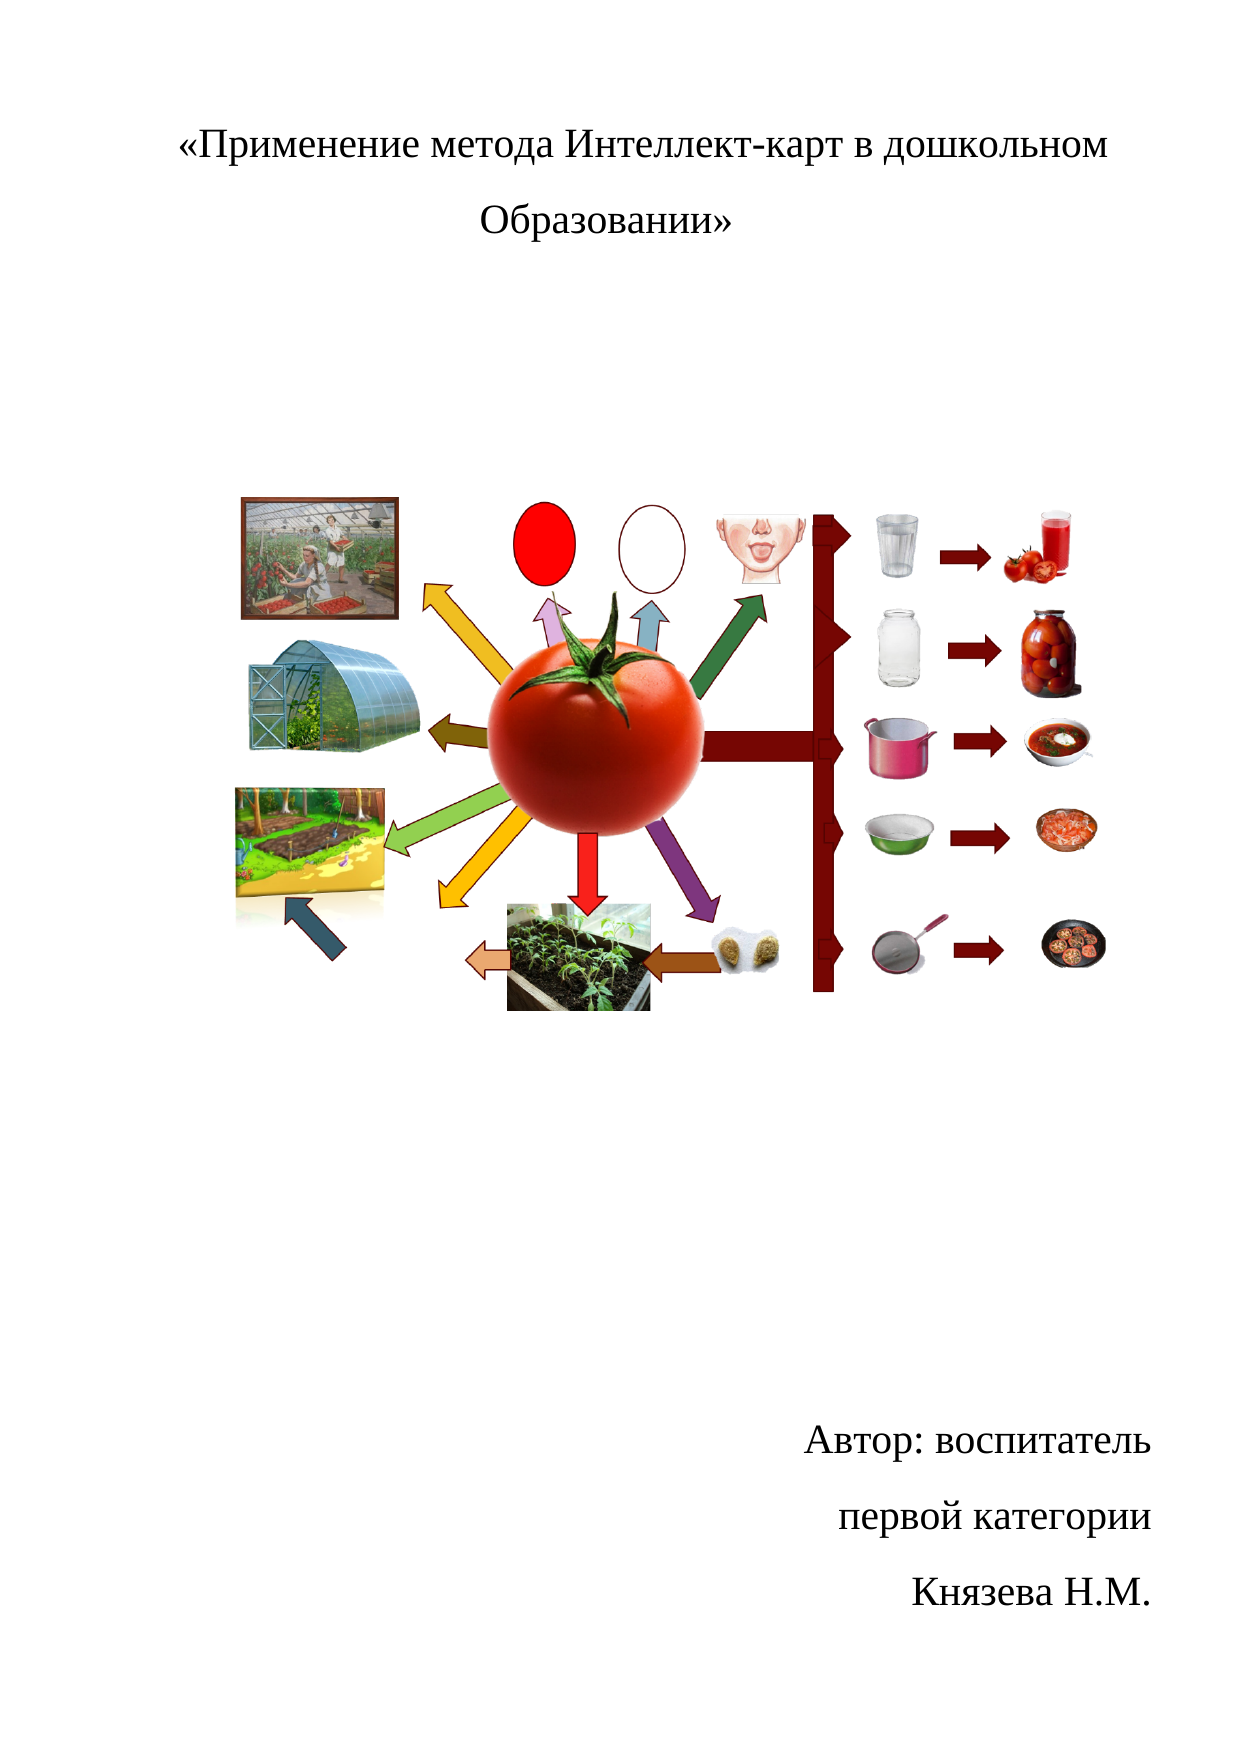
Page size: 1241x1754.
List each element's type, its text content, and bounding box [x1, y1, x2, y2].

text Автор: воспитатель [177, 1414, 1152, 1462]
text первой категории [177, 1490, 1152, 1538]
picture [223, 497, 1106, 1011]
text Образовании» [177, 194, 1152, 242]
text Князева Н.М. [177, 1566, 1152, 1614]
text «Применение метода Интеллект-карт в дошкольном [177, 118, 1152, 166]
